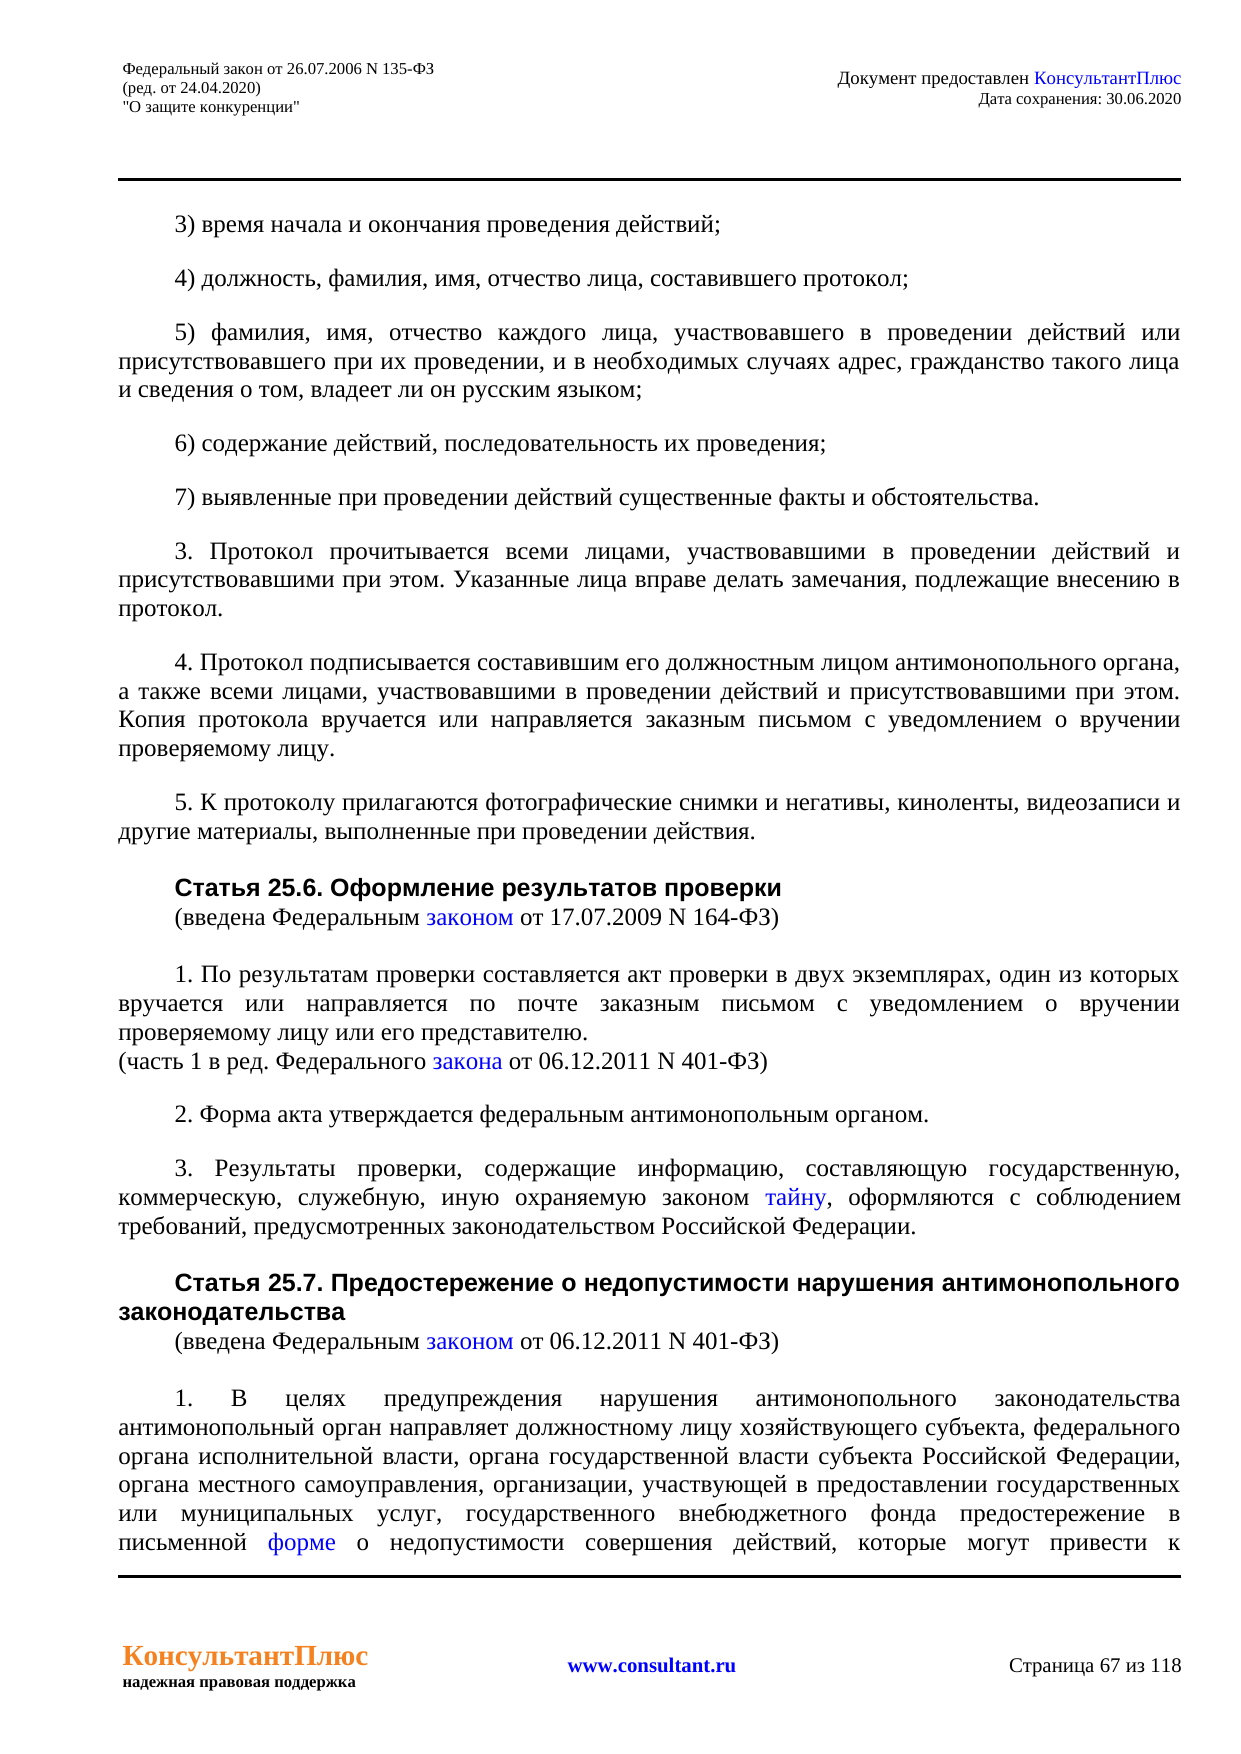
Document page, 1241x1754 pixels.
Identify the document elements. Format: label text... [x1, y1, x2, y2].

text (введена Федеральным законом от 17.07.2009 N 164-ФЗ) [118, 902, 1181, 931]
text (часть 1 в ред. Федерального закона от 06.12.2011 N 401-ФЗ) [118, 1046, 1181, 1074]
text 2. Форма акта утверждается федеральным антимонопольным органом. [118, 1099, 1181, 1128]
text 6) содержание действий, последовательность их проведения; [118, 428, 1181, 457]
title Статья 25.6. Оформление результатов проверки [118, 873, 1181, 902]
title Статья 25.7. Предостережение о недопустимости нарушения антимонопольного законодательства [118, 1268, 1181, 1326]
text 4) должность, фамилия, имя, отчество лица, составившего протокол; [118, 263, 1181, 292]
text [118, 1383, 1181, 1556]
text 3. Протокол прочитывается всеми лицами, участвовавшими в проведении действий и присутствовавшими при этом. Указанные лица вправе делать замечания, подлежащие внесению в протокол. [118, 536, 1181, 622]
text 4. Протокол подписывается составившим его должностным лицом антимонопольного органа, а также всеми лицами, участвовавшими в проведении действий и присутствовавшими при этом. Копия протокола вручается или направляется заказным письмом с уведомлением о вручении проверяемому лицу. [118, 647, 1181, 762]
text 1. По результатам проверки составляется акт проверки в двух экземплярах, один из которых вручается или направляется по почте заказным письмом с уведомлением о вручении проверяемому лицу или его представителю. [118, 959, 1181, 1046]
text 5. К протоколу прилагаются фотографические снимки и негативы, киноленты, видеозаписи и другие материалы, выполненные при проведении действия. [118, 787, 1181, 844]
text (введена Федеральным законом от 06.12.2011 N 401-ФЗ) [118, 1326, 1181, 1354]
text 3) время начала и окончания проведения действий; [118, 209, 1181, 238]
text 7) выявленные при проведении действий существенные факты и обстоятельства. [118, 482, 1181, 511]
text 3. Результаты проверки, содержащие информацию, составляющую государственную, коммерческую, служебную, иную охраняемую законом тайну, оформляются с соблюдением требований, предусмотренных законодательством Российской Федерации. [118, 1153, 1181, 1239]
text 5) фамилия, имя, отчество каждого лица, участвовавшего в проведении действий или присутствовавшего при их проведении, и в необходимых случаях адрес, гражданство такого лица и сведения о том, владеет ли он русским языком; [118, 317, 1181, 403]
